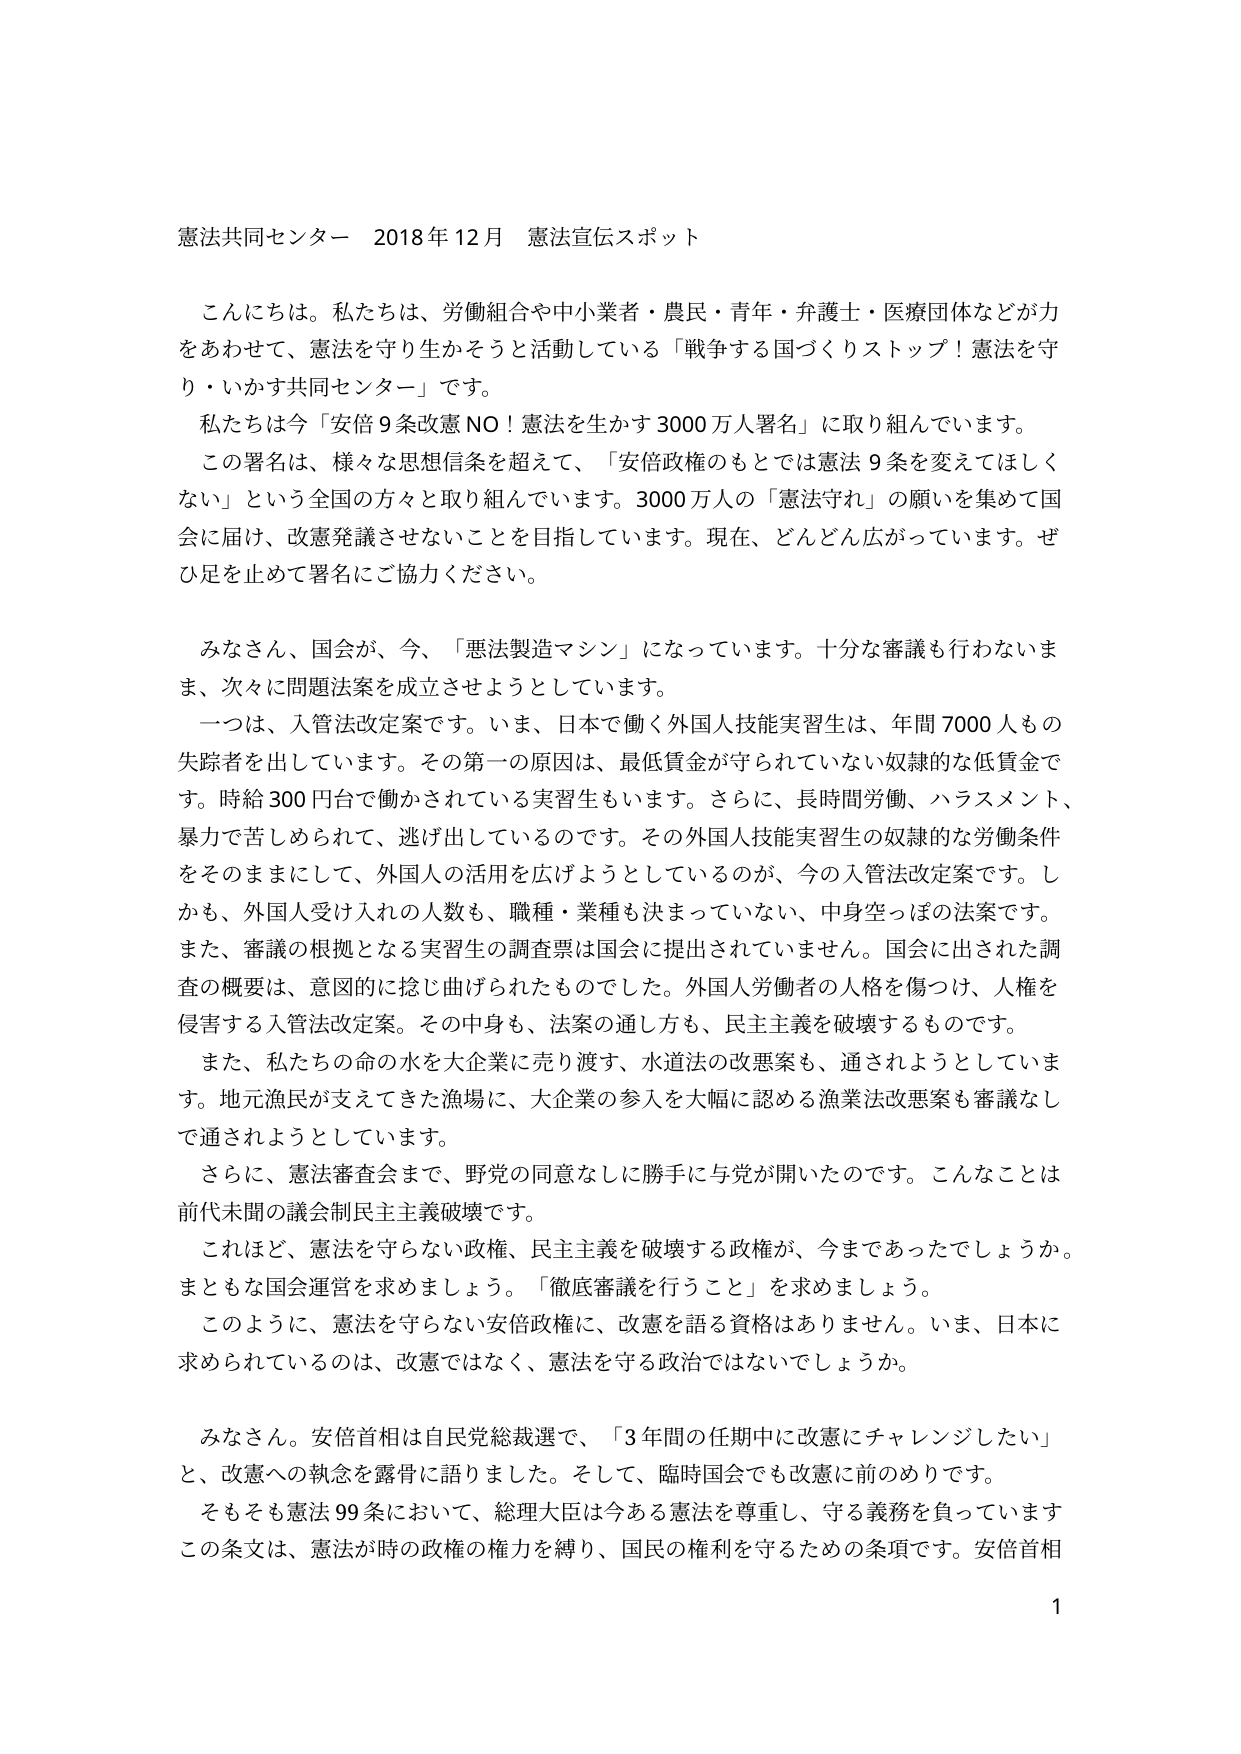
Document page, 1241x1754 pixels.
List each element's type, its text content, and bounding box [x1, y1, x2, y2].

text このように、憲法を守らない安倍政権に、改憲を語る資格はありません。いま、日本に求められているのは、改憲ではなく、憲法を守る政治ではないでしょうか。 [177, 1304, 1063, 1379]
text 私たちは今「安倍9条改憲NO！憲法を生かす3000万人署名」に取り組んでいます。 [177, 404, 1063, 442]
text さらに、憲法審査会まで、野党の同意なしに勝手に与党が開いたのです。こんなことは、前代未聞の議会制民主主義破壊です。 [177, 1154, 1063, 1229]
text 憲法共同センター 2018年12月 憲法宣伝スポット [177, 217, 1063, 254]
text みなさん。安倍首相は自民党総裁選で、「3年間の任期中に改憲にチャレンジしたい」と、改憲への執念を露骨に語りました。そして、臨時国会でも改憲に前のめりです。 [177, 1417, 1063, 1492]
text また、私たちの命の水を大企業に売り渡す、水道法の改悪案も、通されようとしています。地元漁民が支えてきた漁場に、大企業の参入を大幅に認める漁業法改悪案も審議なしで通されようとしています。 [177, 1042, 1063, 1154]
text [177, 1492, 1063, 1567]
text みなさん、国会が、今、「悪法製造マシン」になっています。十分な審議も行わないまま、次々に問題法案を成立させようとしています。 [177, 629, 1063, 704]
text 一つは、入管法改定案です。いま、日本で働く外国人技能実習生は、年間7000人もの失踪者を出しています。その第一の原因は、最低賃金が守られていない奴隷的な低賃金です。時給300円台で働かされている実習生もいます。さらに、長時間労働、ハラスメント、暴力で苦しめられて、逃げ出しているのです。その外国人技能実習生の奴隷的な労働条件をそのままにして、外国人の活用を広げようとしているのが、今の入管法改定案です。しかも、外国人受け入れの人数も、職種・業種も決まっていない、中身空っぽの法案です。また、審議の根拠となる実習生の調査票は国会に提出されていません。国会に出された調査の概要は、意図的に捻じ曲げられたものでした。外国人労働者の人格を傷つけ、人権を侵害する入管法改定案。その中身も、法案の通し方も、民主主義を破壊するものです。 [177, 704, 1063, 1042]
text こんにちは。私たちは、労働組合や中小業者・農民・青年・弁護士・医療団体などが力をあわせて、憲法を守り生かそうと活動している「戦争する国づくりストップ！憲法を守り・いかす共同センター」です。 [177, 292, 1063, 404]
text これほど、憲法を守らない政権、民主主義を破壊する政権が、今まであったでしょうか。まともな国会運営を求めましょう。「徹底審議を行うこと」を求めましょう。 [177, 1229, 1063, 1304]
text この署名は、様々な思想信条を超えて、「安倍政権のもとでは憲法9条を変えてほしくない」という全国の方々と取り組んでいます。3000万人の「憲法守れ」の願いを集めて国会に届け、改憲発議させないことを目指しています。現在、どんどん広がっています。ぜひ足を止めて署名にご協力ください。 [177, 442, 1063, 592]
